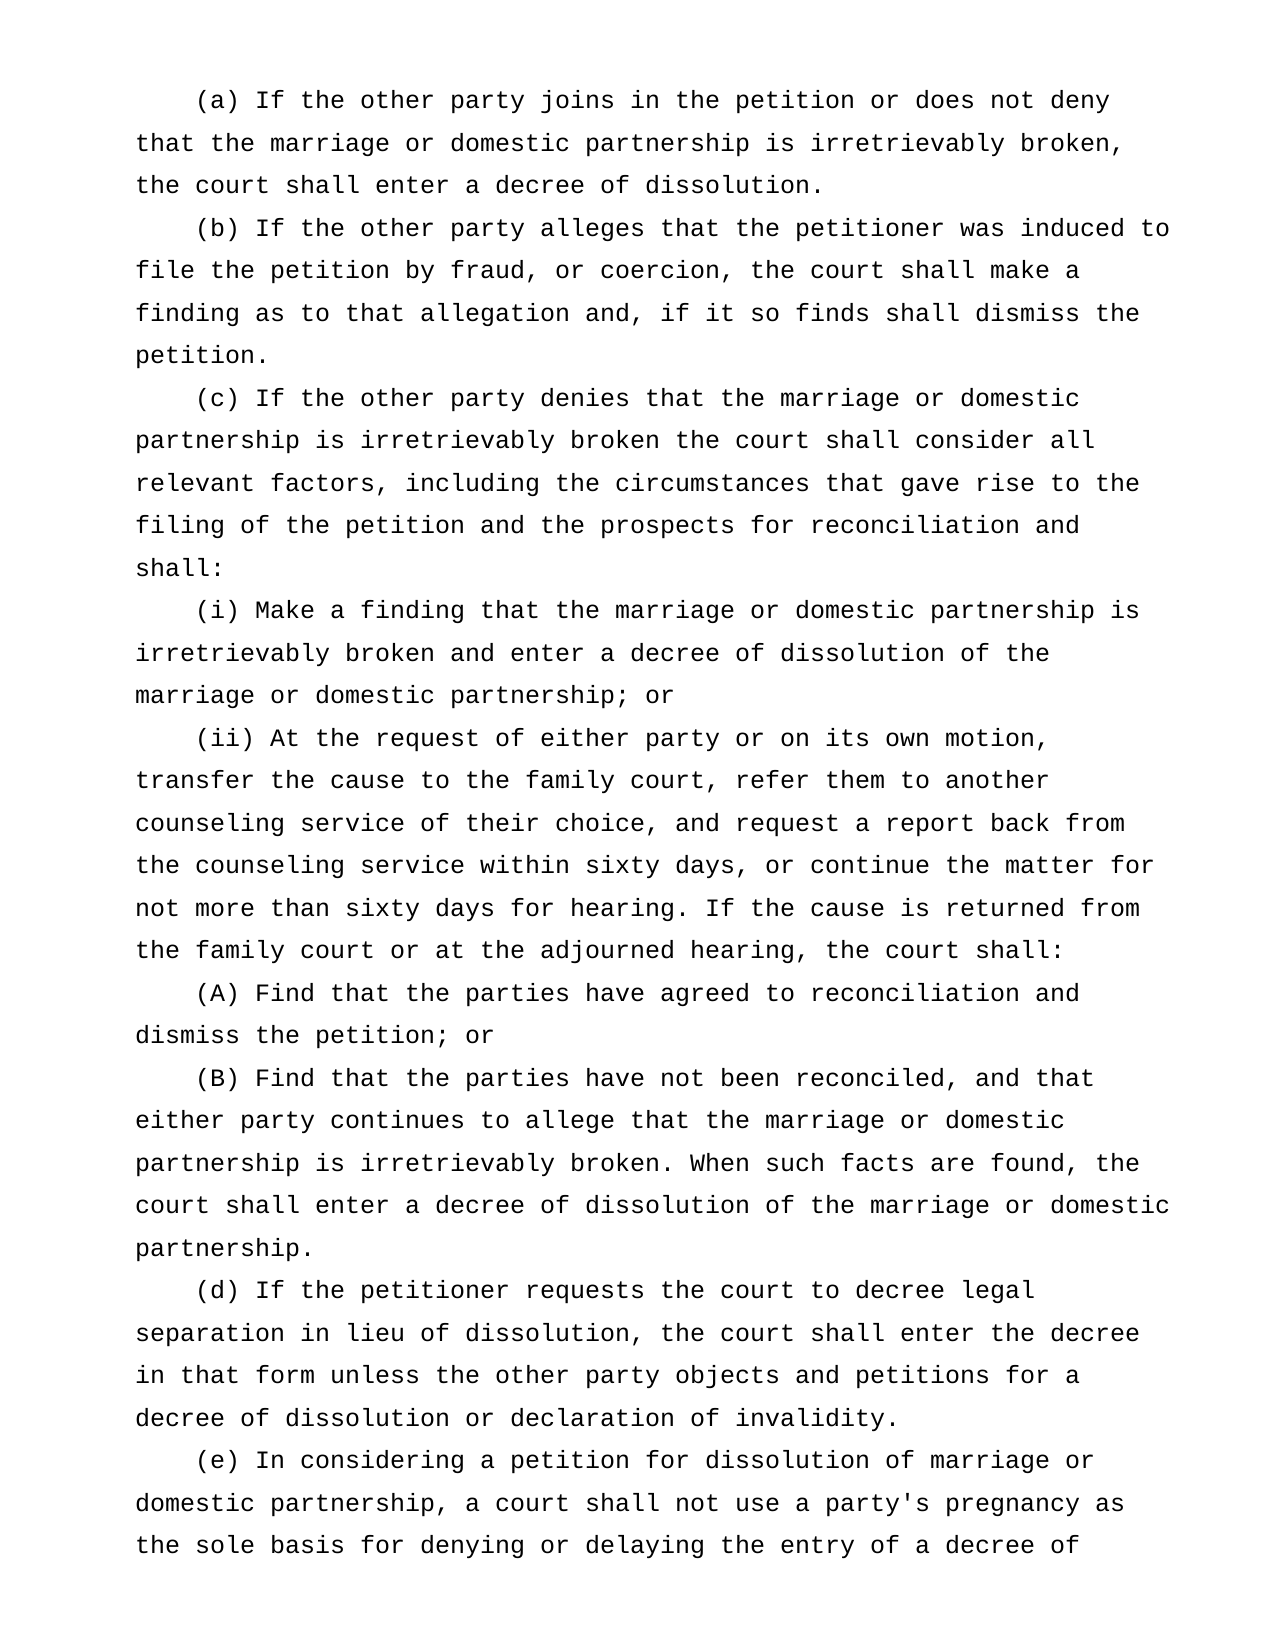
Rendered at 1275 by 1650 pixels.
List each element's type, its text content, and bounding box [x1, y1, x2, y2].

text (d) If the petitioner requests the court to decree legal separation in lieu of dissolution, the court shall enter the decree in that form unless the other party objects and petitions for a decree of dissolution or declaration of invalidity. [135, 1265, 1170, 1435]
text (B) Find that the parties have not been reconciled, and that either party continues to allege that the marriage or domestic partnership is irretrievably broken. When such facts are found, the court shall enter a decree of dissolution of the marriage or domestic partnership. [135, 1052, 1170, 1265]
text (ii) At the request of either party or on its own motion, transfer the cause to the family court, refer them to another counseling service of their choice, and request a report back from the counseling service within sixty days, or continue the matter for not more than sixty days for hearing. If the cause is returned from the family court or at the adjourned hearing, the court shall: [135, 712, 1170, 967]
text (a) If the other party joins in the petition or does not deny that the marriage or domestic partnership is irretrievably broken, the court shall enter a decree of dissolution. [135, 75, 1170, 202]
text (i) Make a finding that the marriage or domestic partnership is irretrievably broken and enter a decree of dissolution of the marriage or domestic partnership; or [135, 585, 1170, 712]
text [135, 1435, 1170, 1562]
text (c) If the other party denies that the marriage or domestic partnership is irretrievably broken the court shall consider all relevant factors, including the circumstances that gave rise to the filing of the petition and the prospects for reconciliation and shall: [135, 372, 1170, 585]
text (b) If the other party alleges that the petitioner was induced to file the petition by fraud, or coercion, the court shall make a finding as to that allegation and, if it so finds shall dismiss the petition. [135, 202, 1170, 372]
text (A) Find that the parties have agreed to reconciliation and dismiss the petition; or [135, 967, 1170, 1052]
